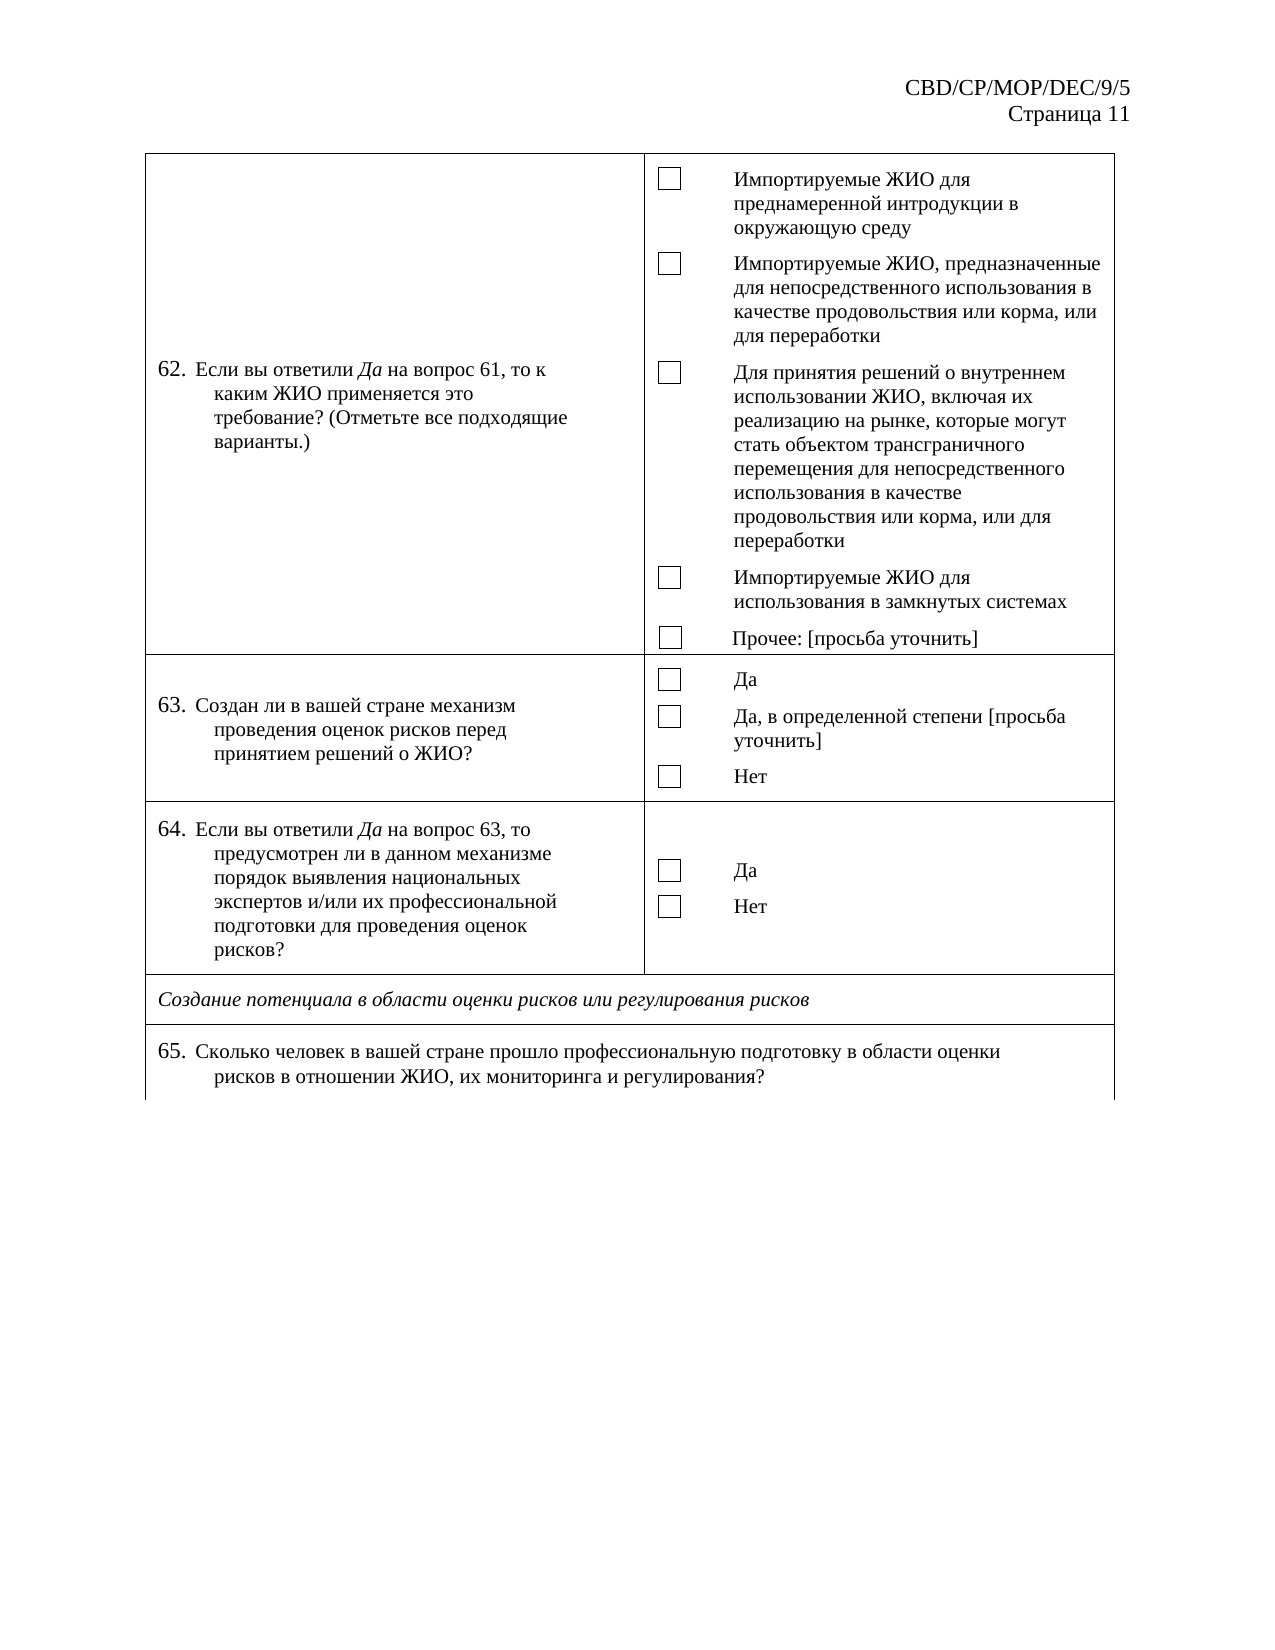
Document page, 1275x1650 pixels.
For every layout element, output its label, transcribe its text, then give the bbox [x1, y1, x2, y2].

table_cell Да Да, в определенной степени [просьба уточнить] Нет [645, 655, 1114, 801]
table_cell Если вы ответили Да на вопрос 63, то предусмотрен ли в данном механизме порядок выявления национальных экспертов и/или их профессиональной подготовки для проведения оценок рисков? [146, 802, 644, 974]
table_cell Да Нет [645, 802, 1114, 974]
table_cell Сколько человек в вашей стране прошло профессиональную подготовку в области оценки рисков в отношении ЖИО, их мониторинга и регулирования? [146, 1025, 1114, 1100]
table_cell Импортируемые ЖИО для преднамеренной интродукции в окружающую среду Импортируемые ЖИО, предназначенные для непосредственного использования в качестве продовольствия или корма, или для переработки Для принятия решений о внутреннем использовании ЖИО, включая их реализацию на рынке, которые могут стать объектом трансграничного перемещения для непосредственного использования в качестве продовольствия или корма, или для переработки Импортируемые ЖИО для использования в замкнутых системах Прочее: [просьба уточнить] [645, 154, 1114, 654]
table_cell Создан ли в вашей стране механизм проведения оценок рисков перед принятием решений о ЖИО? [146, 655, 644, 801]
table_cell Создание потенциала в области оценки рисков или регулирования рисков [146, 975, 1114, 1024]
table_cell Если вы ответили Да на вопрос 61, то к каким ЖИО применяется это требование? (Отметьте все подходящие варианты.) [146, 154, 644, 654]
